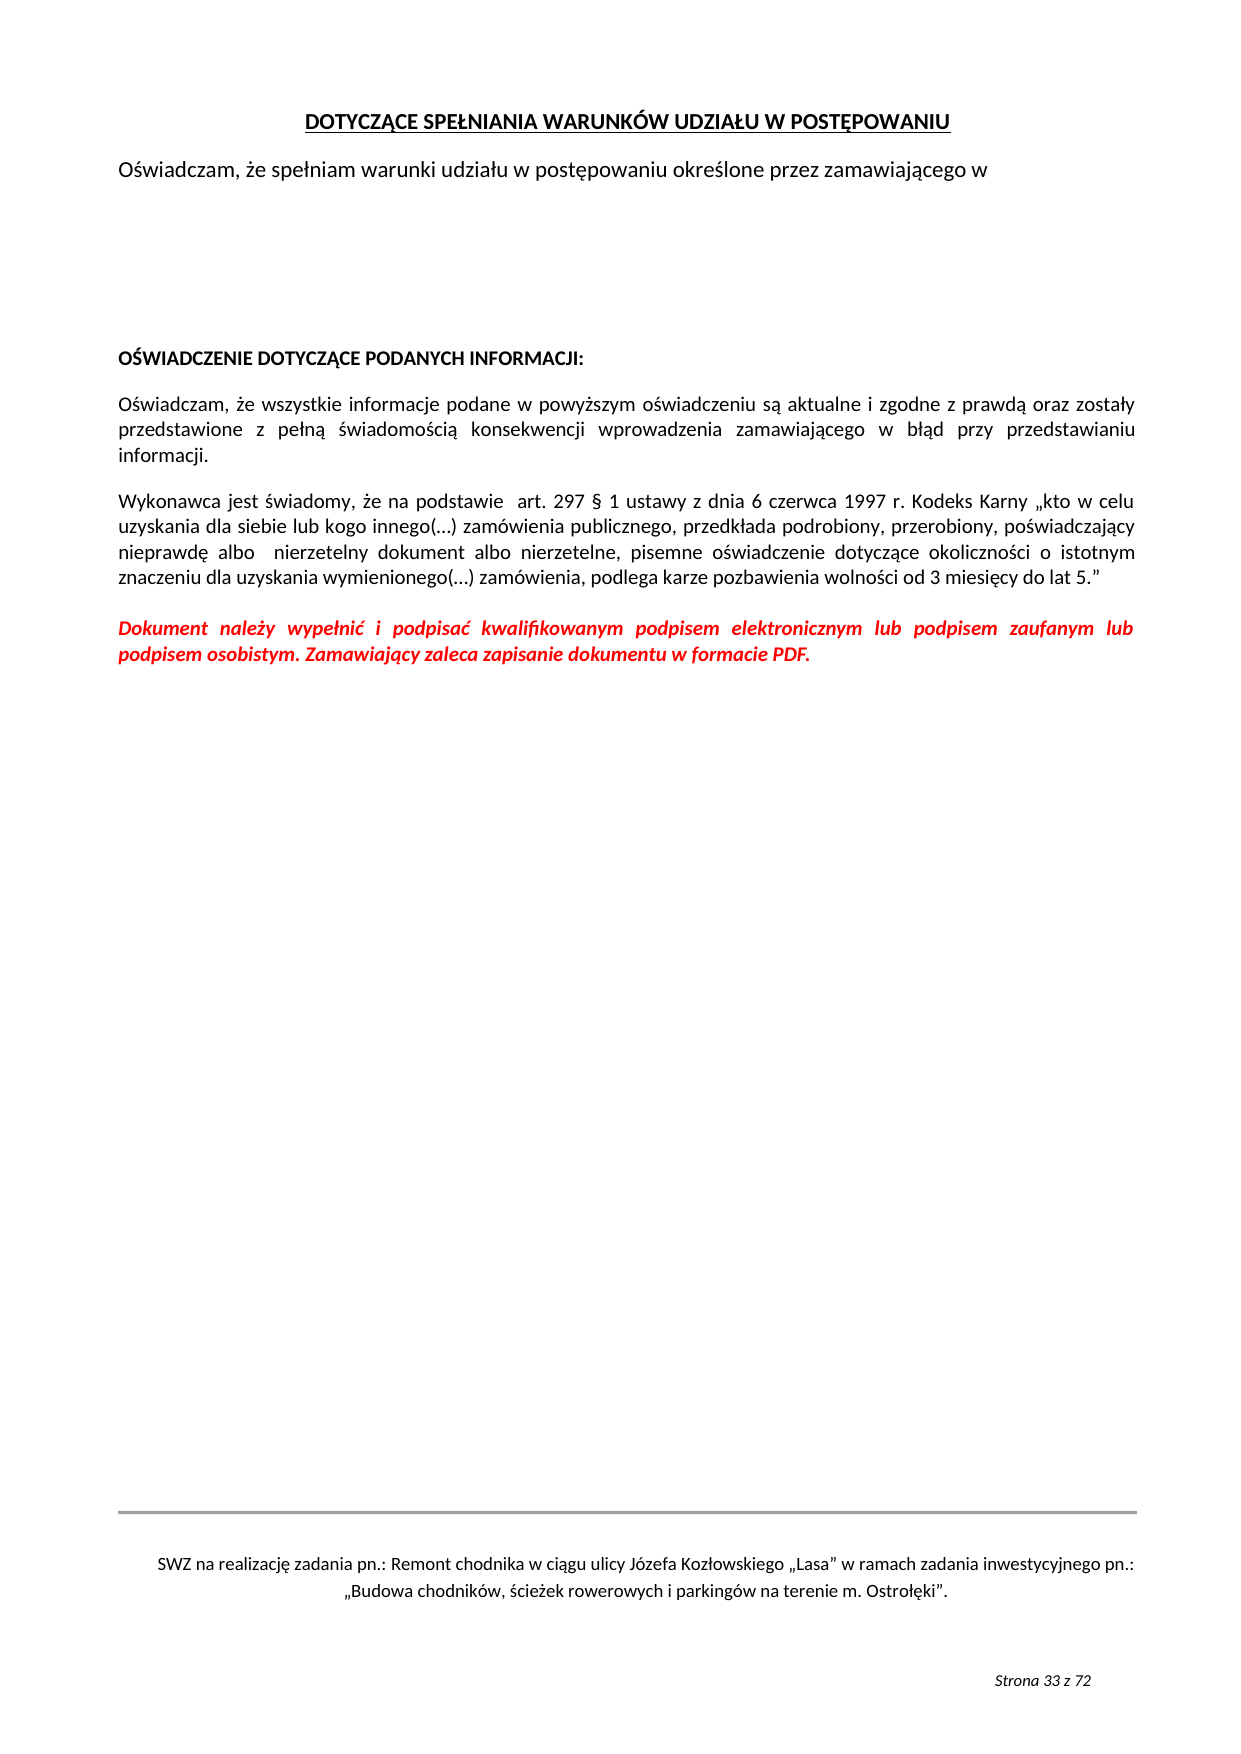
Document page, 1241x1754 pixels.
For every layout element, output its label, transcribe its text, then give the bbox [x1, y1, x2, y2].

text Oświadczam, że wszystkie informacje podane w powyższym oświadczeniu są aktualne i zgodne z prawdą oraz zostały przedstawione z pełną świadomością konsekwencji wprowadzenia zamawiającego w błąd przy przedstawianiu informacji. [118, 391, 1137, 467]
text OŚWIADCZENIE DOTYCZĄCE PODANYCH INFORMACJI: [118, 345, 1137, 370]
text Oświadczam, że spełniam warunki udziału w postępowaniu określone przez zamawiającego w [118, 156, 1137, 183]
text Dokument należy wypełnić i podpisać kwalifikowanym podpisem elektronicznym lub podpisem zaufanym lub podpisem osobistym. Zamawiający zaleca zapisanie dokumentu w formacie PDF. [118, 615, 1137, 666]
text DOTYCZĄCE SPEŁNIANIA WARUNKÓW UDZIAŁU W POSTĘPOWANIU [118, 107, 1137, 136]
text Wykonawca jest świadomy, że na podstawie art. 297 § 1 ustawy z dnia 6 czerwca 1997 r. Kodeks Karny „kto w celu uzyskania dla siebie lub kogo innego(…) zamówienia publicznego, przedkłada podrobiony, przerobiony, poświadczający nieprawdę albo nierzetelny dokument albo nierzetelne, pisemne oświadczenie dotyczące okoliczności o istotnym znaczeniu dla uzyskania wymienionego(…) zamówienia, podlega karze pozbawienia wolności od 3 miesięcy do lat 5.” [118, 488, 1137, 590]
